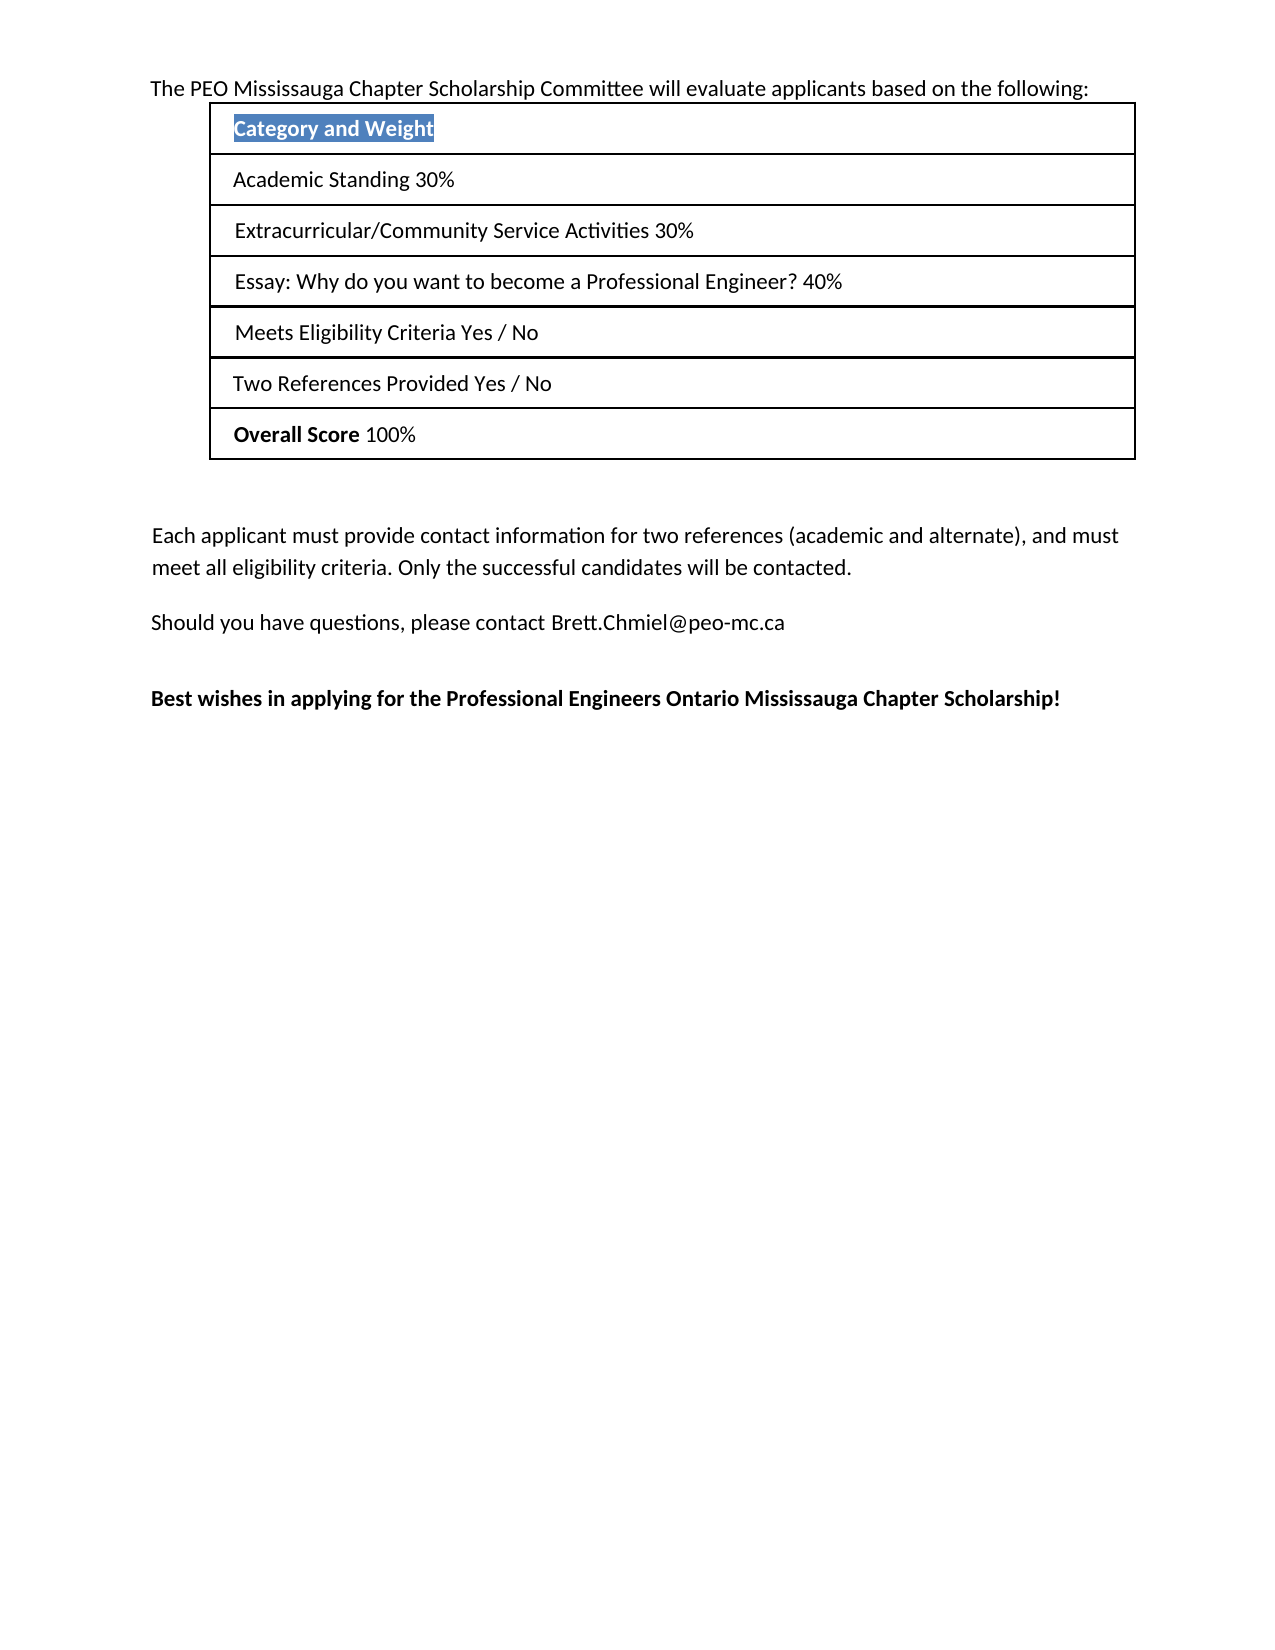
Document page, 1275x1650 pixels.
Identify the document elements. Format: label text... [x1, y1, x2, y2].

table_cell Meets Eligibility Criteria Yes / No [211, 308, 1134, 356]
text Best wishes in applying for the Professional Engineers Ontario Mississauga Chapter Scholarship! [151, 684, 1113, 712]
text The PEO Mississauga Chapter Scholarship Committee will evaluate applicants based on the following: [150, 74, 1191, 102]
text Each applicant must provide contact information for two references (academic and alternate), and must meet all eligibility criteria. Only the successful candidates will be contacted. [152, 521, 1124, 581]
table_cell Extracurricular/Community Service Activities 30% [211, 206, 1134, 254]
table_cell Overall Score 100% [211, 409, 1134, 458]
table_cell Essay: Why do you want to become a Professional Engineer? 40% [211, 257, 1134, 305]
table_header Category and Weight [211, 104, 1134, 153]
table_cell Two References Provided Yes / No [211, 359, 1134, 407]
text Should you have questions, please contact Brett.Chmiel@peo-mc.ca [151, 608, 1059, 636]
table_cell Academic Standing 30% [211, 155, 1134, 203]
